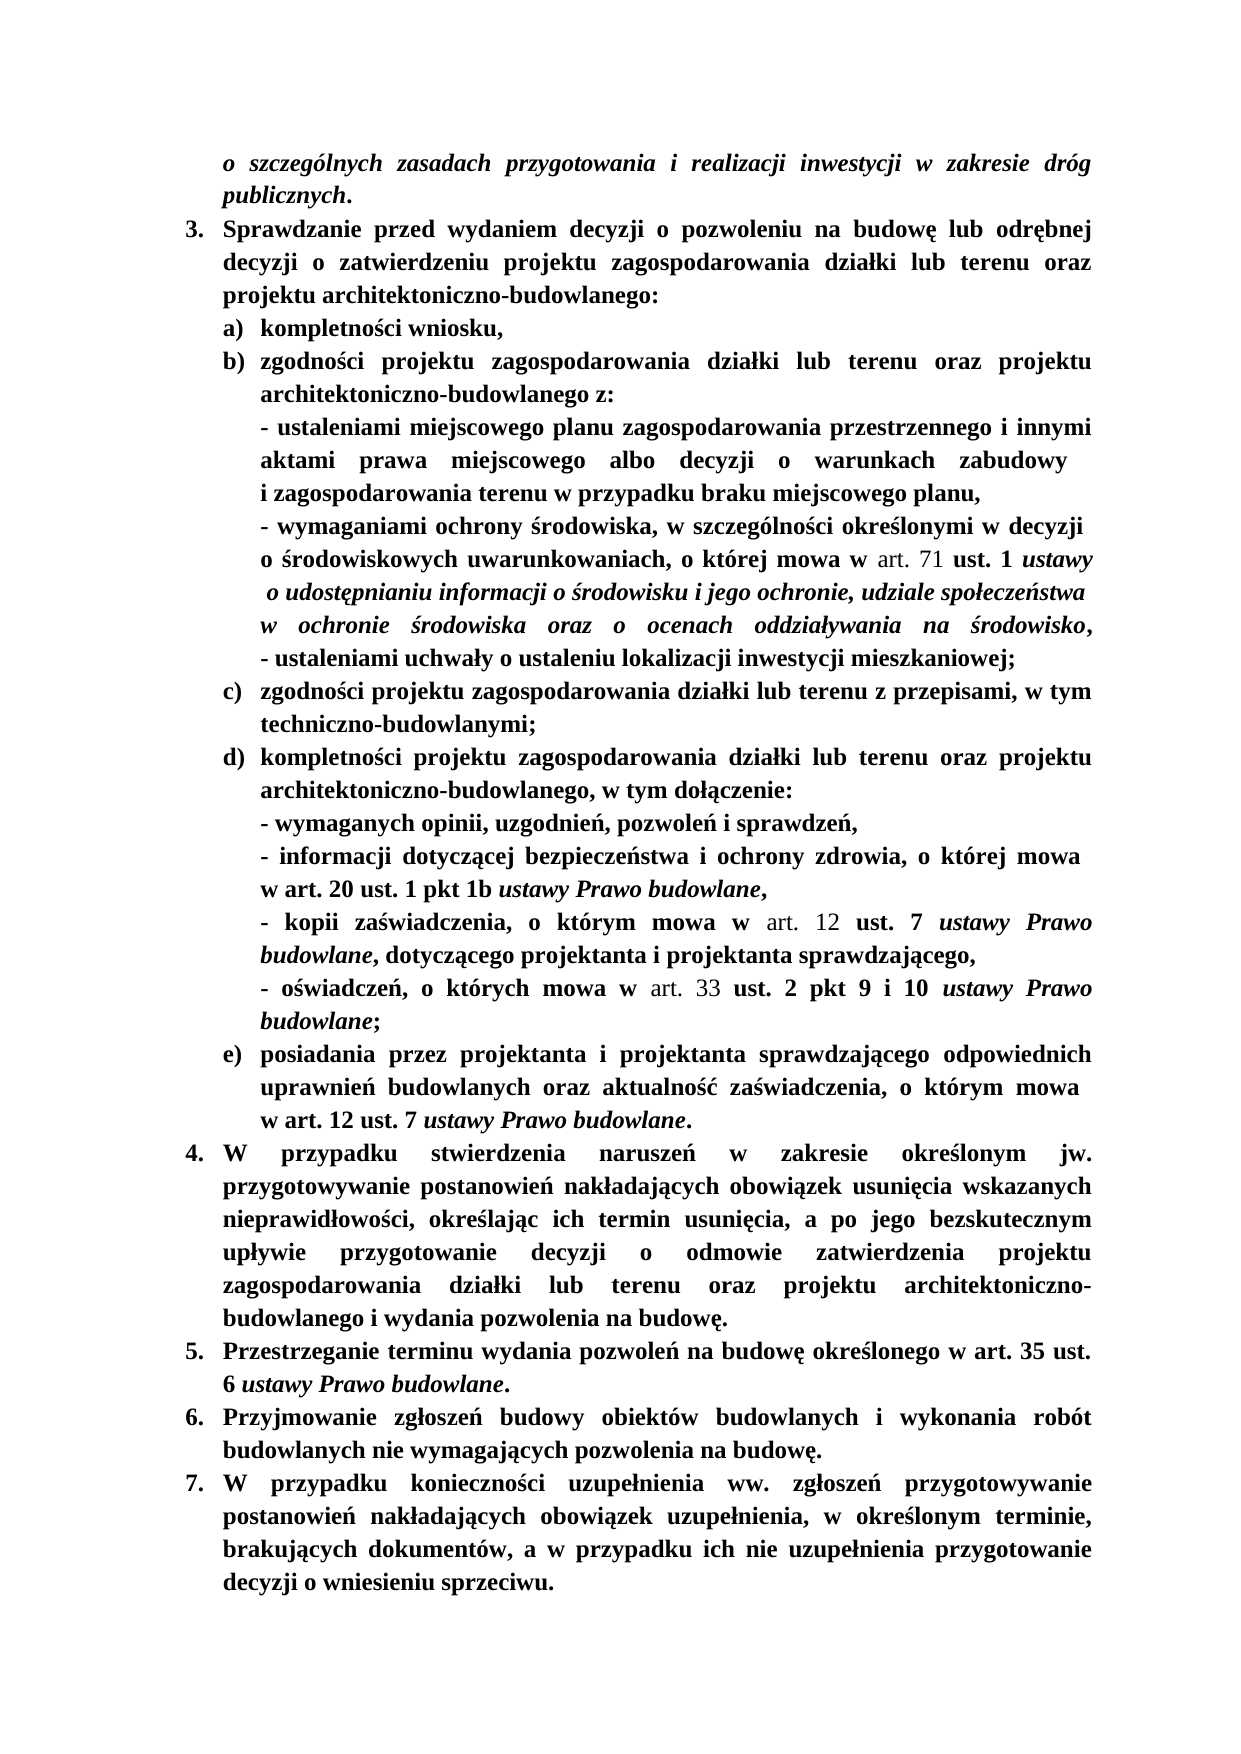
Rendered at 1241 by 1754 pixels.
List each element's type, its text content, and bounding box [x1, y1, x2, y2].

list - kopii zaświadczenia, o którym mowa w art. 12 ust. 7 ustawy Prawo budowlane, dotyczącego projektanta i projektanta sprawdzającego, [260, 907, 1093, 969]
list zgodności projektu zagospodarowania działki lub terenu z przepisami, w tym techniczno-budowlanymi; [223, 676, 1093, 738]
list Przestrzeganie terminu wydania pozwoleń na budowę określonego w art. 35 ust. 6 ustawy Prawo budowlane. [185, 1336, 1093, 1398]
list Sprawdzanie przed wydaniem decyzji o pozwoleniu na budowę lub odrębnej decyzji o zatwierdzeniu projektu zagospodarowania działki lub terenu oraz projektu architektoniczno-budowlanego: [185, 214, 1093, 308]
list W przypadku stwierdzenia naruszeń w zakresie określonym jw. przygotowywanie postanowień nakładających obowiązek usunięcia wskazanych nieprawidłowości, określając ich termin usunięcia, a po jego bezskutecznym upływie przygotowanie decyzji o odmowie zatwierdzenia projektu zagospodarowania działki lub terenu oraz projektu architektoniczno-budowlanego i wydania pozwolenia na budowę. [185, 1138, 1093, 1332]
list - oświadczeń, o których mowa w art. 33 ust. 2 pkt 9 i 10 ustawy Prawo budowlane; [260, 973, 1093, 1035]
list - informacji dotyczącej bezpieczeństwa i ochrony zdrowia, o której mowa w art. 20 ust. 1 pkt 1b ustawy Prawo budowlane, [260, 841, 1093, 903]
list - ustaleniami miejscowego planu zagospodarowania przestrzennego i innymi aktami prawa miejscowego albo decyzji o warunkach zabudowy i zagospodarowania terenu w przypadku braku miejscowego planu, [260, 412, 1093, 507]
list - wymaganiami ochrony środowiska, w szczególności określonymi w decyzji o środowiskowych uwarunkowaniach, o której mowa w art. 71 ust. 1 ustawy o udostępnianiu informacji o środowisku i jego ochronie, udziale społeczeństwa w ochronie środowiska oraz o ocenach oddziaływania na środowisko, - ustaleniami uchwały o ustaleniu lokalizacji inwestycji mieszkaniowej; [260, 511, 1093, 672]
list - wymaganych opinii, uzgodnień, pozwoleń i sprawdzeń, [260, 808, 1093, 837]
list W przypadku konieczności uzupełnienia ww. zgłoszeń przygotowywanie postanowień nakładających obowiązek uzupełnienia, w określonym terminie, brakujących dokumentów, a w przypadku ich nie uzupełnienia przygotowanie decyzji o wniesieniu sprzeciwu. [185, 1468, 1093, 1596]
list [185, 148, 1093, 209]
list zgodności projektu zagospodarowania działki lub terenu oraz projektu architektoniczno-budowlanego z: [223, 346, 1093, 407]
list Przyjmowanie zgłoszeń budowy obiektów budowlanych i wykonania robót budowlanych nie wymagających pozwolenia na budowę. [185, 1402, 1093, 1464]
list kompletności projektu zagospodarowania działki lub terenu oraz projektu architektoniczno-budowlanego, w tym dołączenie: [223, 742, 1093, 804]
list posiadania przez projektanta i projektanta sprawdzającego odpowiednich uprawnień budowlanych oraz aktualność zaświadczenia, o którym mowa w art. 12 ust. 7 ustawy Prawo budowlane. [223, 1039, 1093, 1134]
list kompletności wniosku, [223, 313, 1093, 341]
